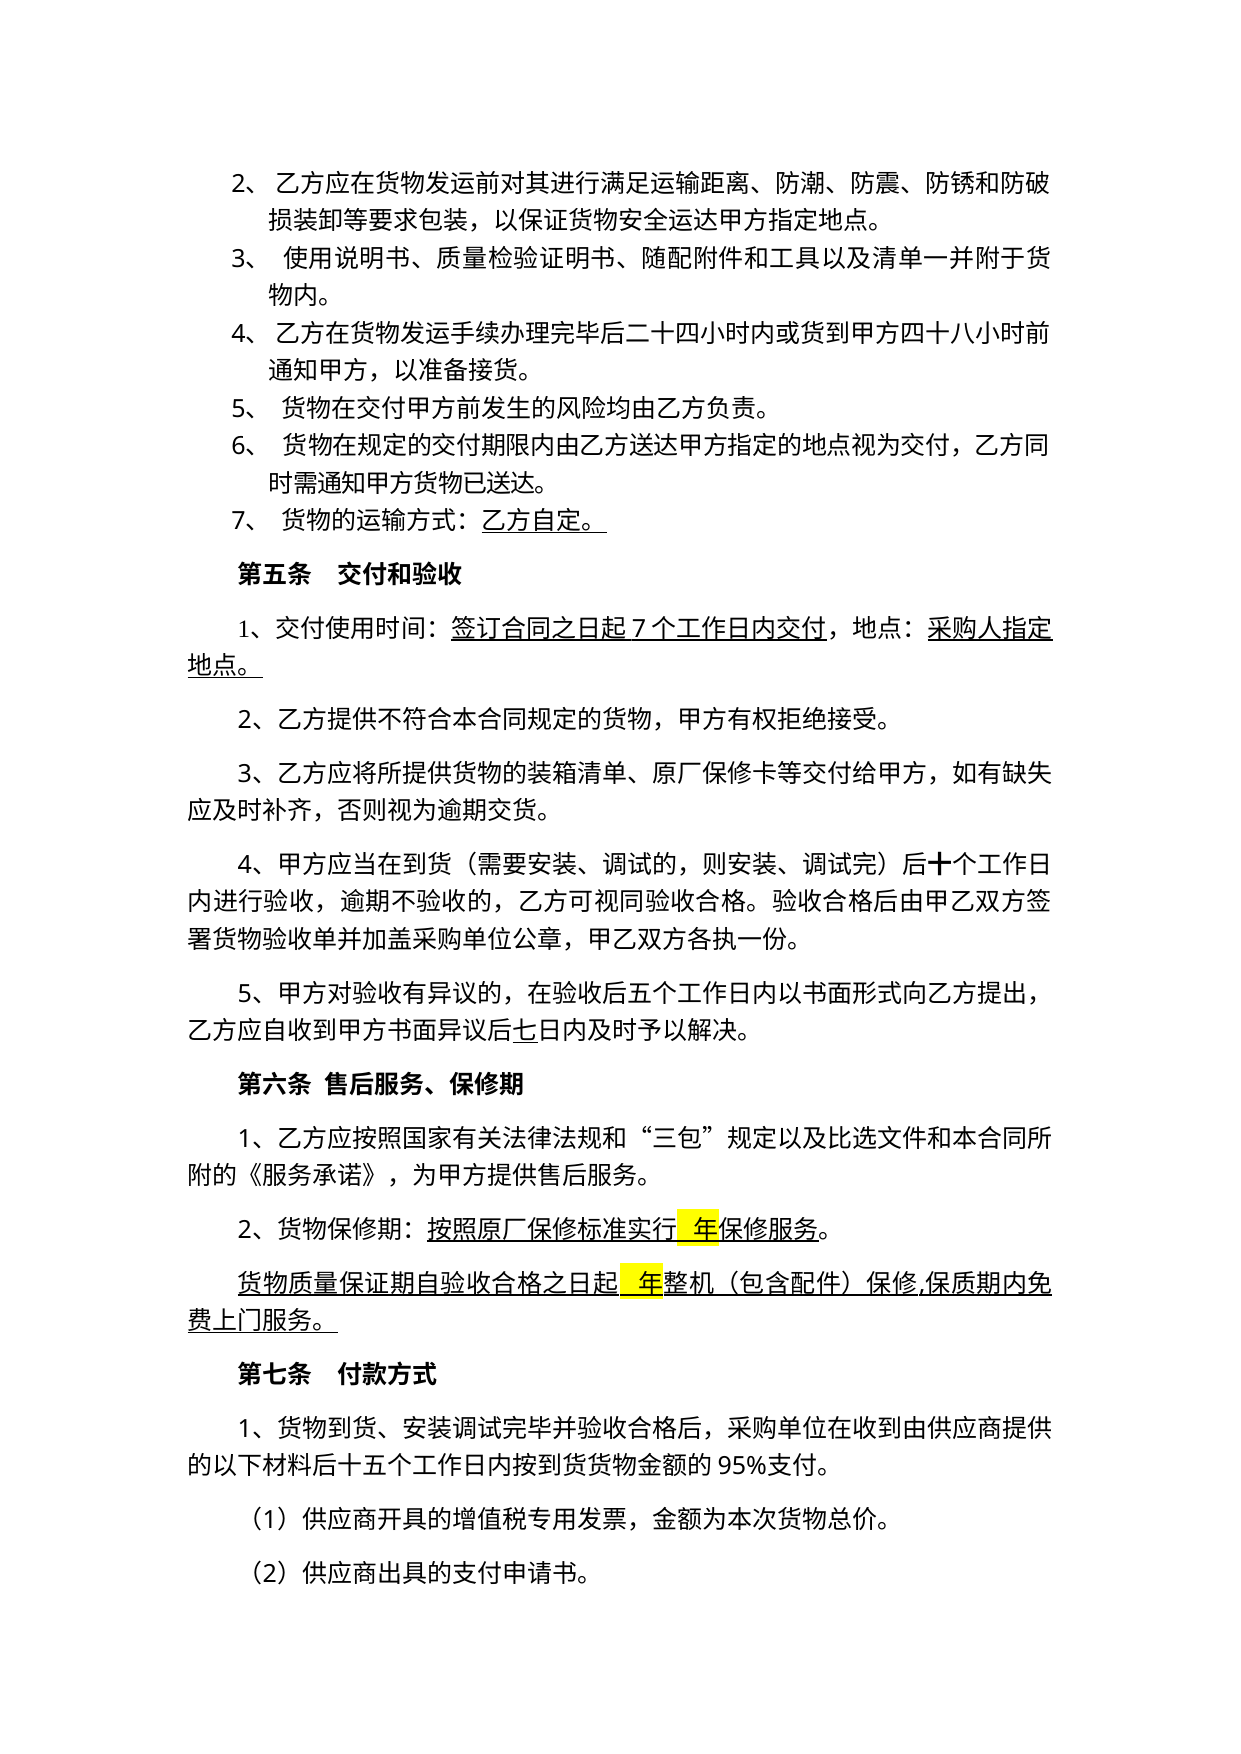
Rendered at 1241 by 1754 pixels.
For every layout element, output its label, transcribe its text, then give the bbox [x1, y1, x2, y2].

text 5、甲方对验收有异议的，在验收后五个工作日内以书面形式向乙方提出，乙方应自收到甲方书面异议后七日内及时予以解决。 [187, 1022, 1053, 1097]
text 2、货物保修期：按照原厂保修标准实行 年保修服务。 [187, 1258, 1053, 1296]
text 第五条 交付和验收 [187, 603, 1053, 641]
text （1）供应商开具的增值税专用发票，金额为本次货物总价。 [187, 1548, 1053, 1586]
text 4、甲方应当在到货（需要安装、调试的，则安装、调试完）后十个工作日内进行验收，逾期不验收的，乙方可视同验收合格。验收合格后由甲乙双方签署货物验收单并加盖采购单位公章，甲乙双方各执一份。 [187, 893, 1053, 1006]
text 1、货物到货、安装调试完毕并验收合格后，采购单位在收到由供应商提供的以下材料后十五个工作日内按到货货物金额的95%支付。 [187, 1457, 1053, 1532]
list 货物在交付甲方前发生的风险均由乙方负责。 [231, 424, 1053, 462]
list 乙方应在货物发运前对其进行满足运输距离、防潮、防震、防锈和防破损装卸等要求包装，以保证货物安全运达甲方指定地点。 [231, 162, 1053, 237]
text 第六条 售后服务、保修期 [187, 1113, 1053, 1151]
text 1、乙方应按照国家有关法律法规和“三包”规定以及比选文件和本合同所附的《服务承诺》，为甲方提供售后服务。 [187, 1167, 1053, 1242]
text 3、乙方应将所提供货物的装箱清单、原厂保修卡等交付给甲方，如有缺失应及时补齐，否则视为逾期交货。 [187, 802, 1053, 877]
text 货物质量保证期自验收合格之日起 年整机（包含配件）保修,保质期内免费上门服务。 [187, 1312, 1053, 1387]
list 乙方在货物发运手续办理完毕后二十四小时内或货到甲方四十八小时前通知甲方，以准备接货。 [231, 337, 1053, 412]
text 1、交付使用时间：签订合同之日起7个工作日内交付，地点：采购人指定地点。 [187, 657, 1053, 732]
list 货物在规定的交付期限内由乙方送达甲方指定的地点视为交付，乙方同时需通知甲方货物已送达。 [231, 474, 1050, 549]
text 第七条 付款方式 [187, 1403, 1053, 1441]
text 2、乙方提供不符合本合同规定的货物，甲方有权拒绝接受。 [187, 748, 1053, 786]
list 使用说明书、质量检验证明书、随配附件和工具以及清单一并附于货物内。 [231, 249, 1053, 324]
list 货物的运输方式：乙方自定。 [231, 549, 1053, 587]
